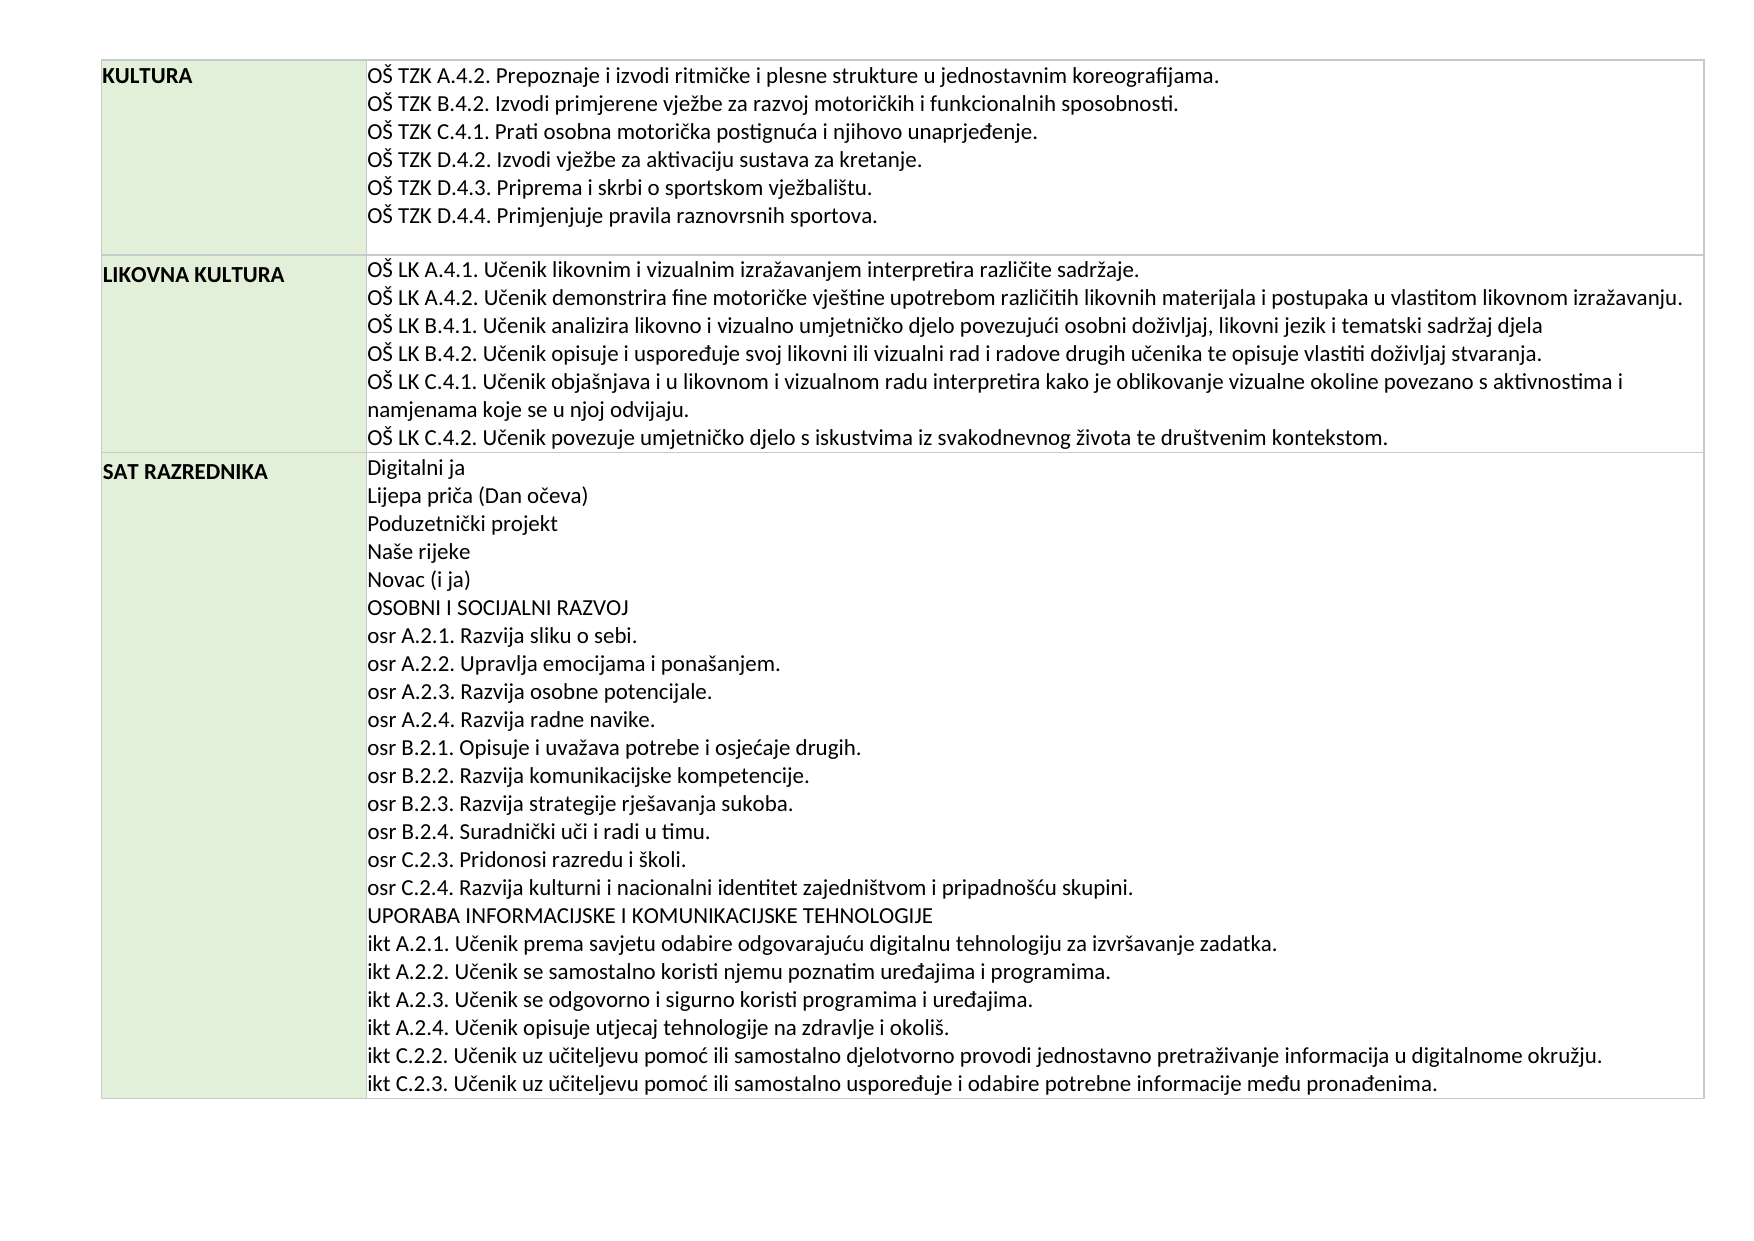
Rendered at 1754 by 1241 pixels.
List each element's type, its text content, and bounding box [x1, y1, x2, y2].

table_cell SAT RAZREDNIKA [102, 453, 366, 1098]
table_cell LIKOVNA KULTURA [102, 256, 366, 452]
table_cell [367, 453, 1703, 1098]
table_cell OŠ LK A.4.1. Učenik likovnim i vizualnim izražavanjem interpretira različite sadržaje. OŠ LK A.4.2. Učenik demonstrira fine motoričke vještine upotrebom različitih likovnih materijala i postupaka u vlastitom likovnom izražavanju. OŠ LK B.4.1. Učenik analizira likovno i vizualno umjetničko djelo povezujući osobni doživljaj, likovni jezik i tematski sadržaj djela OŠ LK B.4.2. Učenik opisuje i uspoređuje svoj likovni ili vizualni rad i radove drugih učenika te opisuje vlastiti doživljaj stvaranja. OŠ LK C.4.1. Učenik objašnjava i u likovnom i vizualnom radu interpretira kako je oblikovanje vizualne okoline povezano s aktivnostima i namjenama koje se u njoj odvijaju. OŠ LK C.4.2. Učenik povezuje umjetničko djelo s iskustvima iz svakodnevnog života te društvenim kontekstom. [367, 256, 1703, 452]
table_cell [102, 61, 366, 254]
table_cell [367, 61, 1703, 254]
